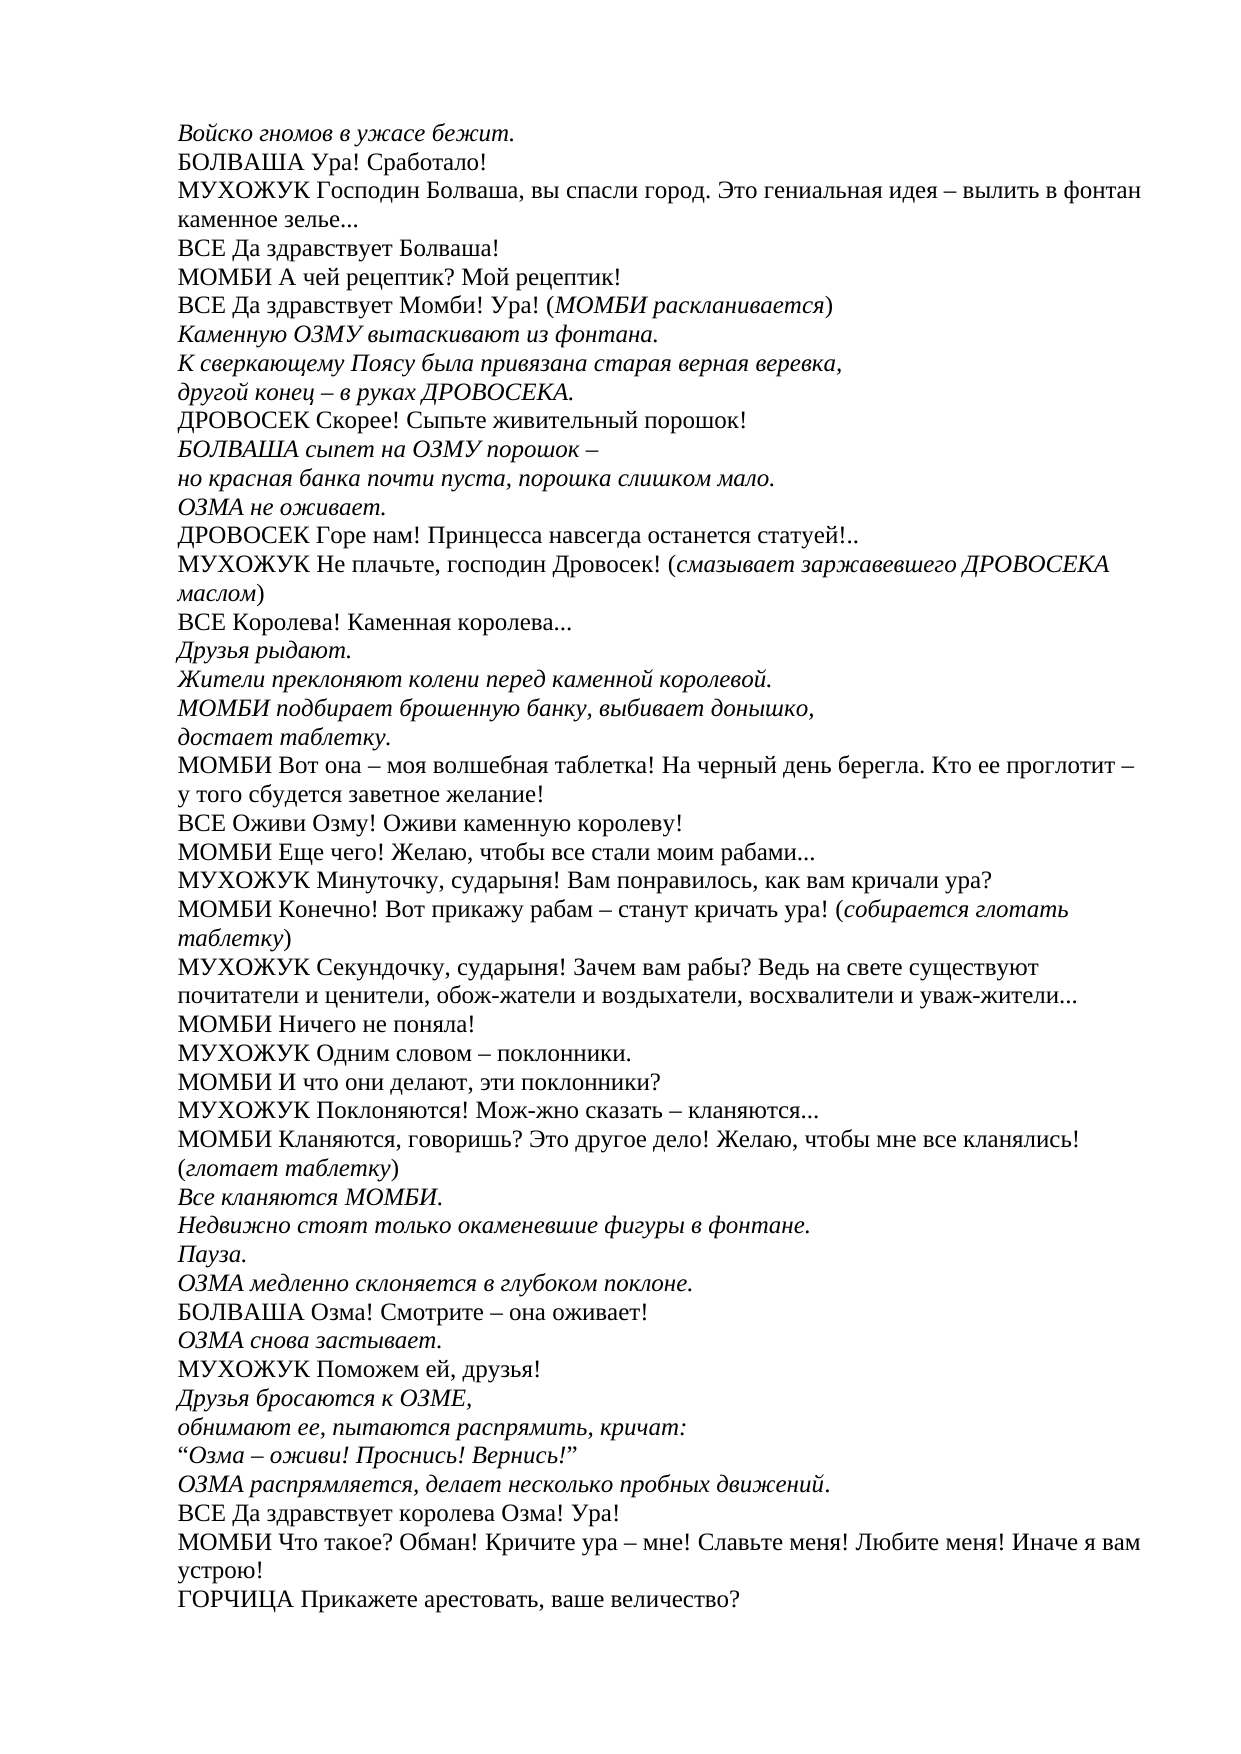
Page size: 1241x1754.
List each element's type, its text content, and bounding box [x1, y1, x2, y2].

text “Озма – оживи! Проснись! Вернись!” [177, 1441, 1152, 1469]
text МУХОЖУК Секундочку, сударыня! Зачем вам рабы? Ведь на свете существуют почитатели и ценители, обож-жатели и воздыхатели, восхвалители и уваж-жители... [177, 952, 1152, 1009]
text обнимают ее, пытаются распрямить, кричат: [177, 1412, 1152, 1441]
text другой конец – в руках ДРОВОСЕКА. [177, 377, 1152, 406]
text ДРОВОСЕК Горе нам! Принцесса навсегда останется статуей!.. [177, 521, 1152, 549]
text МУХОЖУК Минуточку, сударыня! Вам понравилось, как вам кричали ура? [177, 866, 1152, 894]
text БОЛВАША Ура! Сработало! [177, 147, 1152, 176]
text МУХОЖУК Поклоняются! Мож-жно сказать – кланяются... [177, 1096, 1152, 1124]
text МОМБИ Что такое? Обман! Кричите ура – мне! Славьте меня! Любите меня! Иначе я вам устрою! [177, 1527, 1152, 1584]
text ВСЕ Оживи Озму! Оживи каменную королеву! [177, 808, 1152, 837]
text ВСЕ Королева! Каменная королева... [177, 607, 1152, 636]
text МОМБИ И что они делают, эти поклонники? [177, 1067, 1152, 1096]
text МОМБИ Ничего не поняла! [177, 1009, 1152, 1038]
text МУХОЖУК Не плачьте, господин Дровосек! (смазывает заржавевшего ДРОВОСЕКА маслом) [177, 549, 1152, 607]
text МУХОЖУК Господин Болваша, вы спасли город. Это гениальная идея – вылить в фонтан каменное зелье... [177, 176, 1152, 233]
text ВСЕ Да здравствует королева Озма! Ура! [177, 1498, 1152, 1527]
text МОМБИ подбирает брошенную банку, выбивает донышко, [177, 693, 1152, 722]
text МОМБИ А чей рецептик? Мой рецептик! [177, 262, 1152, 291]
text МОМБИ Кланяются, говоришь? Это другое дело! Желаю, чтобы мне все кланялись! (глотает таблетку) [177, 1124, 1152, 1182]
text Друзья рыдают. [177, 636, 1152, 664]
text Войско гномов в ужасе бежит. [177, 118, 1152, 147]
text ВСЕ Да здравствует Болваша! [177, 233, 1152, 262]
text но красная банка почти пуста, порошка слишком мало. [177, 463, 1152, 492]
text ОЗМА распрямляется, делает несколько пробных движений. [177, 1469, 1152, 1498]
text К сверкающему Поясу была привязана старая верная веревка, [177, 348, 1152, 377]
text ДРОВОСЕК Скорее! Сыпьте живительный порошок! [177, 406, 1152, 434]
text Жители преклоняют колени перед каменной королевой. [177, 664, 1152, 693]
text ГОРЧИЦА Прикажете арестовать, ваше величество? [177, 1584, 1152, 1613]
text МУХОЖУК Одним словом – поклонники. [177, 1038, 1152, 1067]
text ВСЕ Да здравствует Момби! Ура! (МОМБИ раскланивается) [177, 291, 1152, 319]
text ОЗМА снова застывает. [177, 1326, 1152, 1354]
text МОМБИ Вот она – моя волшебная таблетка! На черный день берегла. Кто ее проглотит – у того сбудется заветное желание! [177, 751, 1152, 808]
text ОЗМА не оживает. [177, 492, 1152, 521]
text БОЛВАША Озма! Смотрите – она оживает! [177, 1297, 1152, 1326]
text Пауза. [177, 1239, 1152, 1268]
text МОМБИ Конечно! Вот прикажу рабам – станут кричать ура! (собирается глотать таблетку) [177, 894, 1152, 952]
text МОМБИ Еще чего! Желаю, чтобы все стали моим рабами... [177, 837, 1152, 866]
text Недвижно стоят только окаменевшие фигуры в фонтане. [177, 1211, 1152, 1239]
text Каменную ОЗМУ вытаскивают из фонтана. [177, 319, 1152, 348]
text Друзья бросаются к ОЗМЕ, [177, 1383, 1152, 1412]
text достает таблетку. [177, 722, 1152, 751]
text БОЛВАША сыпет на ОЗМУ порошок – [177, 434, 1152, 463]
text Все кланяются МОМБИ. [177, 1182, 1152, 1211]
text ОЗМА медленно склоняется в глубоком поклоне. [177, 1268, 1152, 1297]
text МУХОЖУК Поможем ей, друзья! [177, 1354, 1152, 1383]
